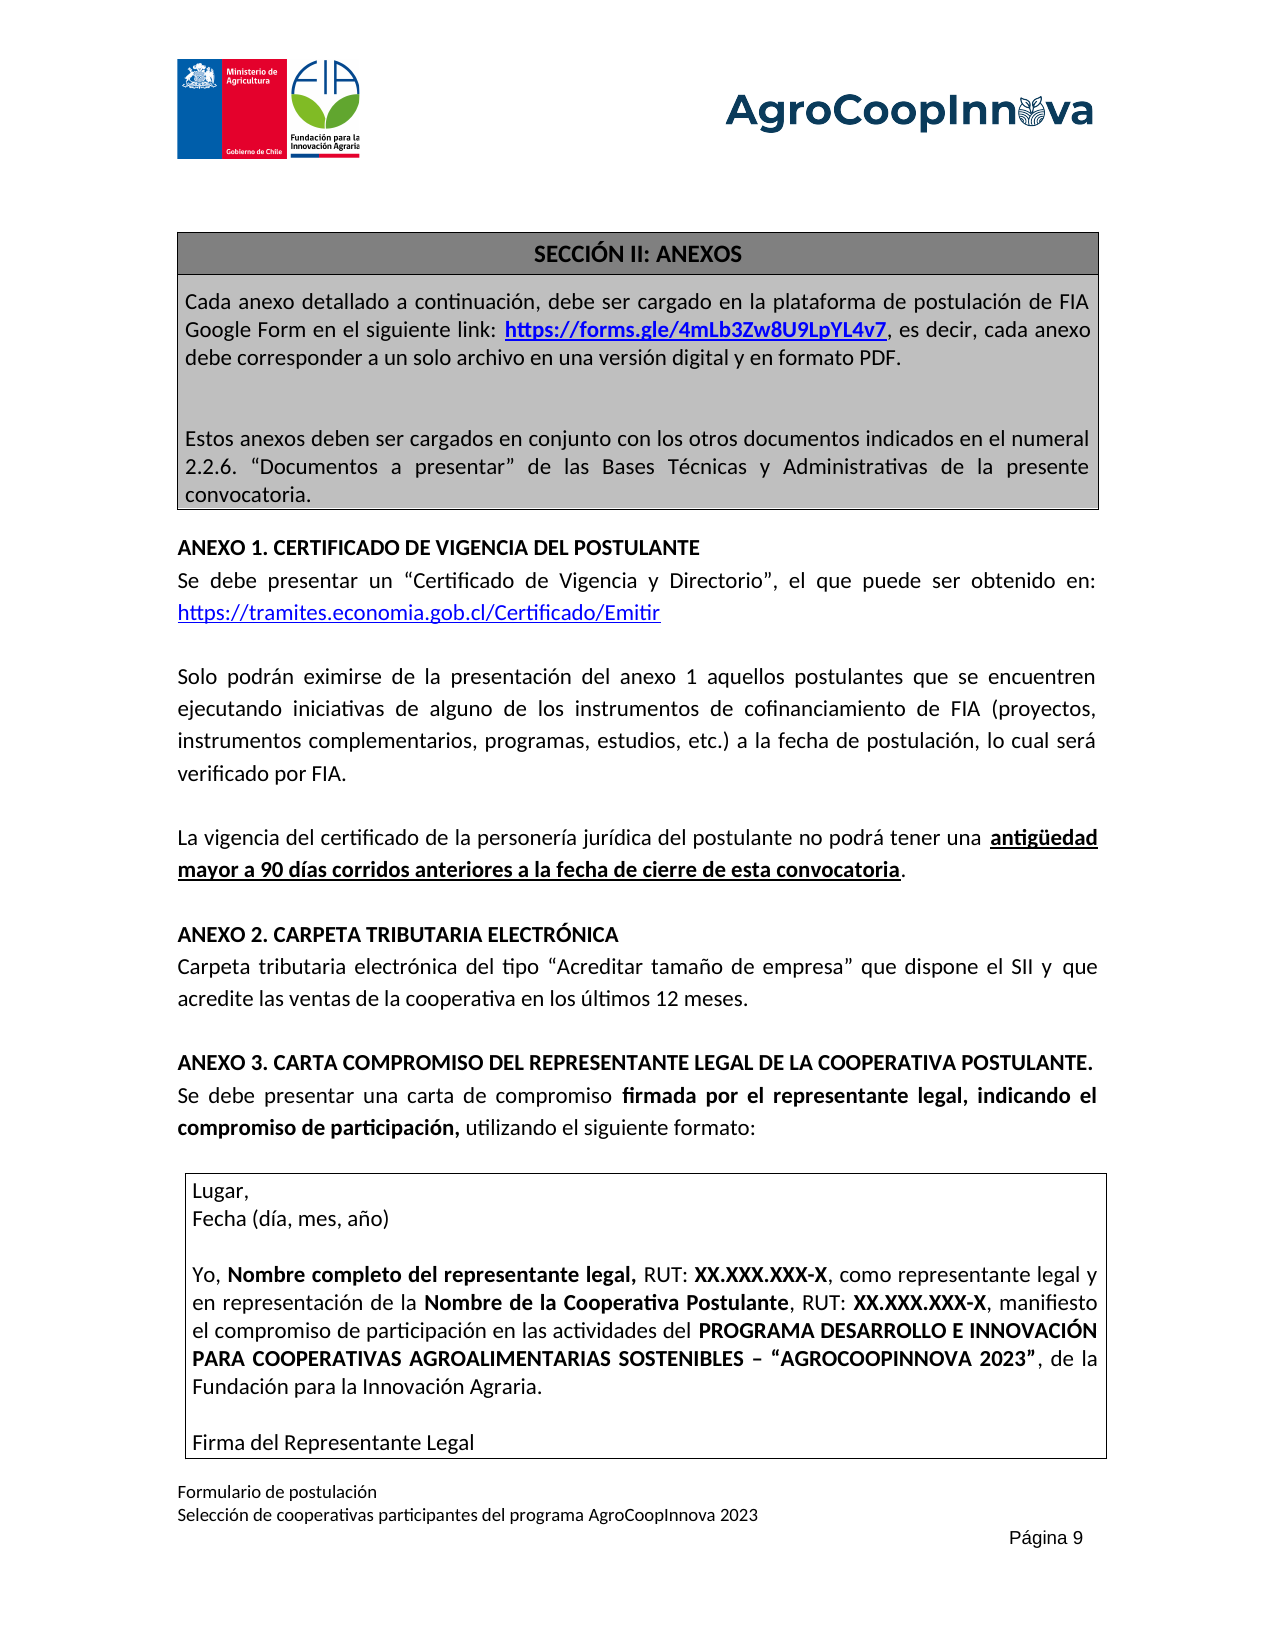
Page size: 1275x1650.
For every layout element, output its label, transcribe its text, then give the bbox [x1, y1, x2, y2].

table_header SECCIÓN II: ANEXOS [178, 233, 1098, 274]
text ANEXO 2. CARPETA TRIBUTARIA ELECTRÓNICA [177, 920, 1098, 948]
text Se debe presentar una carta de compromiso firmada por el representante legal, indicando el compromiso de participación, utilizando el siguiente formato: [177, 1081, 1098, 1141]
text Firma del Representante Legal [186, 1425, 1106, 1458]
table_cell Cada anexo detallado a continuación, debe ser cargado en la plataforma de postulación de FIA Google Form en el siguiente link: https://forms.gle/4mLb3Zw8U9LpYL4v7, es decir, cada anexo debe corresponder a un solo archivo en una versión digital y en formato PDF. Estos anexos deben ser cargados en conjunto con los otros documentos indicados en el numeral 2.2.6. “Documentos a presentar” de las Bases Técnicas y Administrativas de la presente convocatoria. [178, 275, 1098, 508]
text Yo, Nombre completo del representante legal, RUT: XX.XXX.XXX-X, como representante legal y en representación de la Nombre de la Cooperativa Postulante, RUT: XX.XXX.XXX-X, manifiesto el compromiso de participación en las actividades del PROGRAMA DESARROLLO E INNOVACIÓN PARA COOPERATIVAS AGROALIMENTARIAS SOSTENIBLES – “AGROCOOPINNOVA 2023”, de la Fundación para la Innovación Agraria. [186, 1257, 1106, 1397]
picture [177, 59, 360, 159]
text Fecha (día, mes, año) [186, 1201, 1106, 1229]
text ANEXO 3. CARTA COMPROMISO DEL REPRESENTANTE LEGAL DE LA COOPERATIVA POSTULANTE. [177, 1048, 1098, 1077]
text ANEXO 1. CERTIFICADO DE VIGENCIA DEL POSTULANTE [177, 533, 1098, 562]
picture [725, 94, 1093, 133]
text Solo podrán eximirse de la presentación del anexo 1 aquellos postulantes que se encuentren ejecutando iniciativas de alguno de los instrumentos de cofinanciamiento de FIA (proyectos, instrumentos complementarios, programas, estudios, etc.) a la fecha de postulación, lo cual será verificado por FIA. [177, 662, 1098, 787]
text Lugar, [186, 1174, 1106, 1201]
text Carpeta tributaria electrónica del tipo “Acreditar tamaño de empresa” que dispone el SII y que acredite las ventas de la cooperativa en los últimos 12 meses. [177, 952, 1098, 1012]
text Se debe presentar un “Certificado de Vigencia y Directorio”, el que puede ser obtenido en: https://tramites.economia.gob.cl/Certificado/Emitir [177, 566, 1098, 626]
text La vigencia del certificado de la personería jurídica del postulante no podrá tener una antigüedad mayor a 90 días corridos anteriores a la fecha de cierre de esta convocatoria. [177, 823, 1098, 883]
